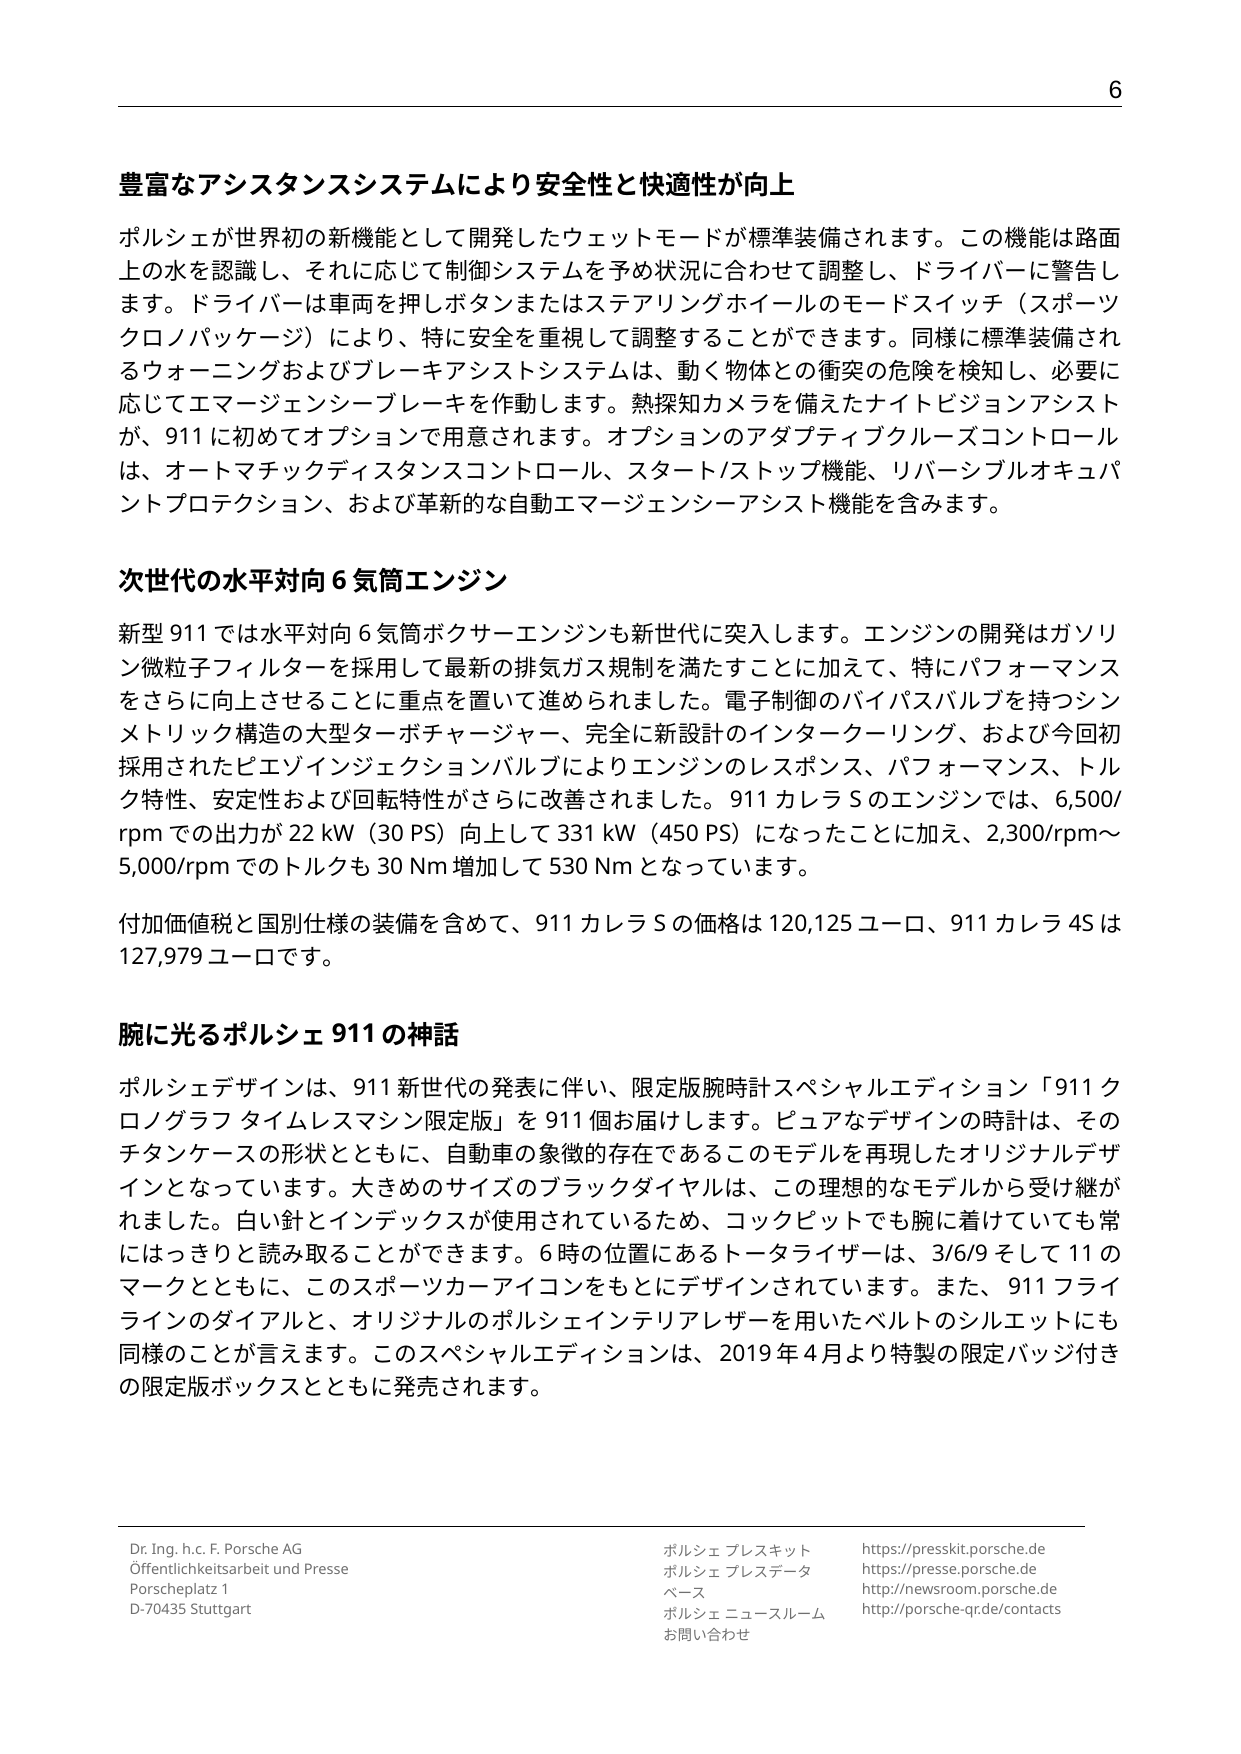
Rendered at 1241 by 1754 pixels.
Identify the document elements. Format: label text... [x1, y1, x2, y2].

text 豊富なアシスタンスシステムにより安全性と快適性が向上 [118, 164, 1122, 202]
text 腕に光るポルシェ911の神話 [118, 1014, 1122, 1052]
text 付加価値税と国別仕様の装備を含めて、911カレラSの価格は120,125ユーロ、911カレラ4Sは127,979ユーロです。 [118, 906, 1122, 973]
text ポルシェデザインは、911新世代の発表に伴い、限定版腕時計スペシャルエディション「911クロノグラフ タイムレスマシン限定版」を911個お届けします。ピュアなデザインの時計は、そのチタンケースの形状とともに、自動車の象徴的存在であるこのモデルを再現したオリジナルデザインとなっています。大きめのサイズのブラックダイヤルは、この理想的なモデルから受け継がれました。白い針とインデックスが使用されているため、コックピットでも腕に着けていても常にはっきりと読み取ることができます。6時の位置にあるトータライザーは、3/6/9そして11のマークとともに、このスポーツカーアイコンをもとにデザインされています。また、911フライラインのダイアルと、オリジナルのポルシェインテリアレザーを用いたベルトのシルエットにも同様のことが言えます。このスペシャルエディションは、2019年4月より特製の限定バッジ付きの限定版ボックスとともに発売されます。 [118, 1069, 1122, 1402]
text 次世代の水平対向6気筒エンジン [118, 560, 1122, 598]
text ポルシェが世界初の新機能として開発したウェットモードが標準装備されます。この機能は路面上の水を認識し、それに応じて制御システムを予め状況に合わせて調整し、ドライバーに警告します。ドライバーは車両を押しボタンまたはステアリングホイールのモードスイッチ（スポーツクロノパッケージ）により、特に安全を重視して調整することができます。同様に標準装備されるウォーニングおよびブレーキアシストシステムは、動く物体との衝突の危険を検知し、必要に応じてエマージェンシーブレーキを作動します。熱探知カメラを備えたナイトビジョンアシストが、911に初めてオプションで用意されます。オプションのアダプティブクルーズコントロールは、オートマチックディスタンスコントロール、スタート/ストップ機能、リバーシブルオキュパントプロテクション、および革新的な自動エマージェンシーアシスト機能を含みます。 [118, 220, 1122, 519]
text 新型911では水平対向6気筒ボクサーエンジンも新世代に突入します。エンジンの開発はガソリン微粒子フィルターを採用して最新の排気ガス規制を満たすことに加えて、特にパフォーマンスをさらに向上させることに重点を置いて進められました。電子制御のバイパスバルブを持つシンメトリック構造の大型ターボチャージャー、完全に新設計のインタークーリング、および今回初採用されたピエゾインジェクションバルブによりエンジンのレスポンス、パフォーマンス、トルク特性、安定性および回転特性がさらに改善されました。911カレラSのエンジンでは、6,500/rpmでの出力が22 kW（30 PS）向上して331 kW（450 PS）になったことに加え、2,300/rpm～5,000/rpmでのトルクも30 Nm増加して530 Nmとなっています。 [118, 616, 1122, 882]
